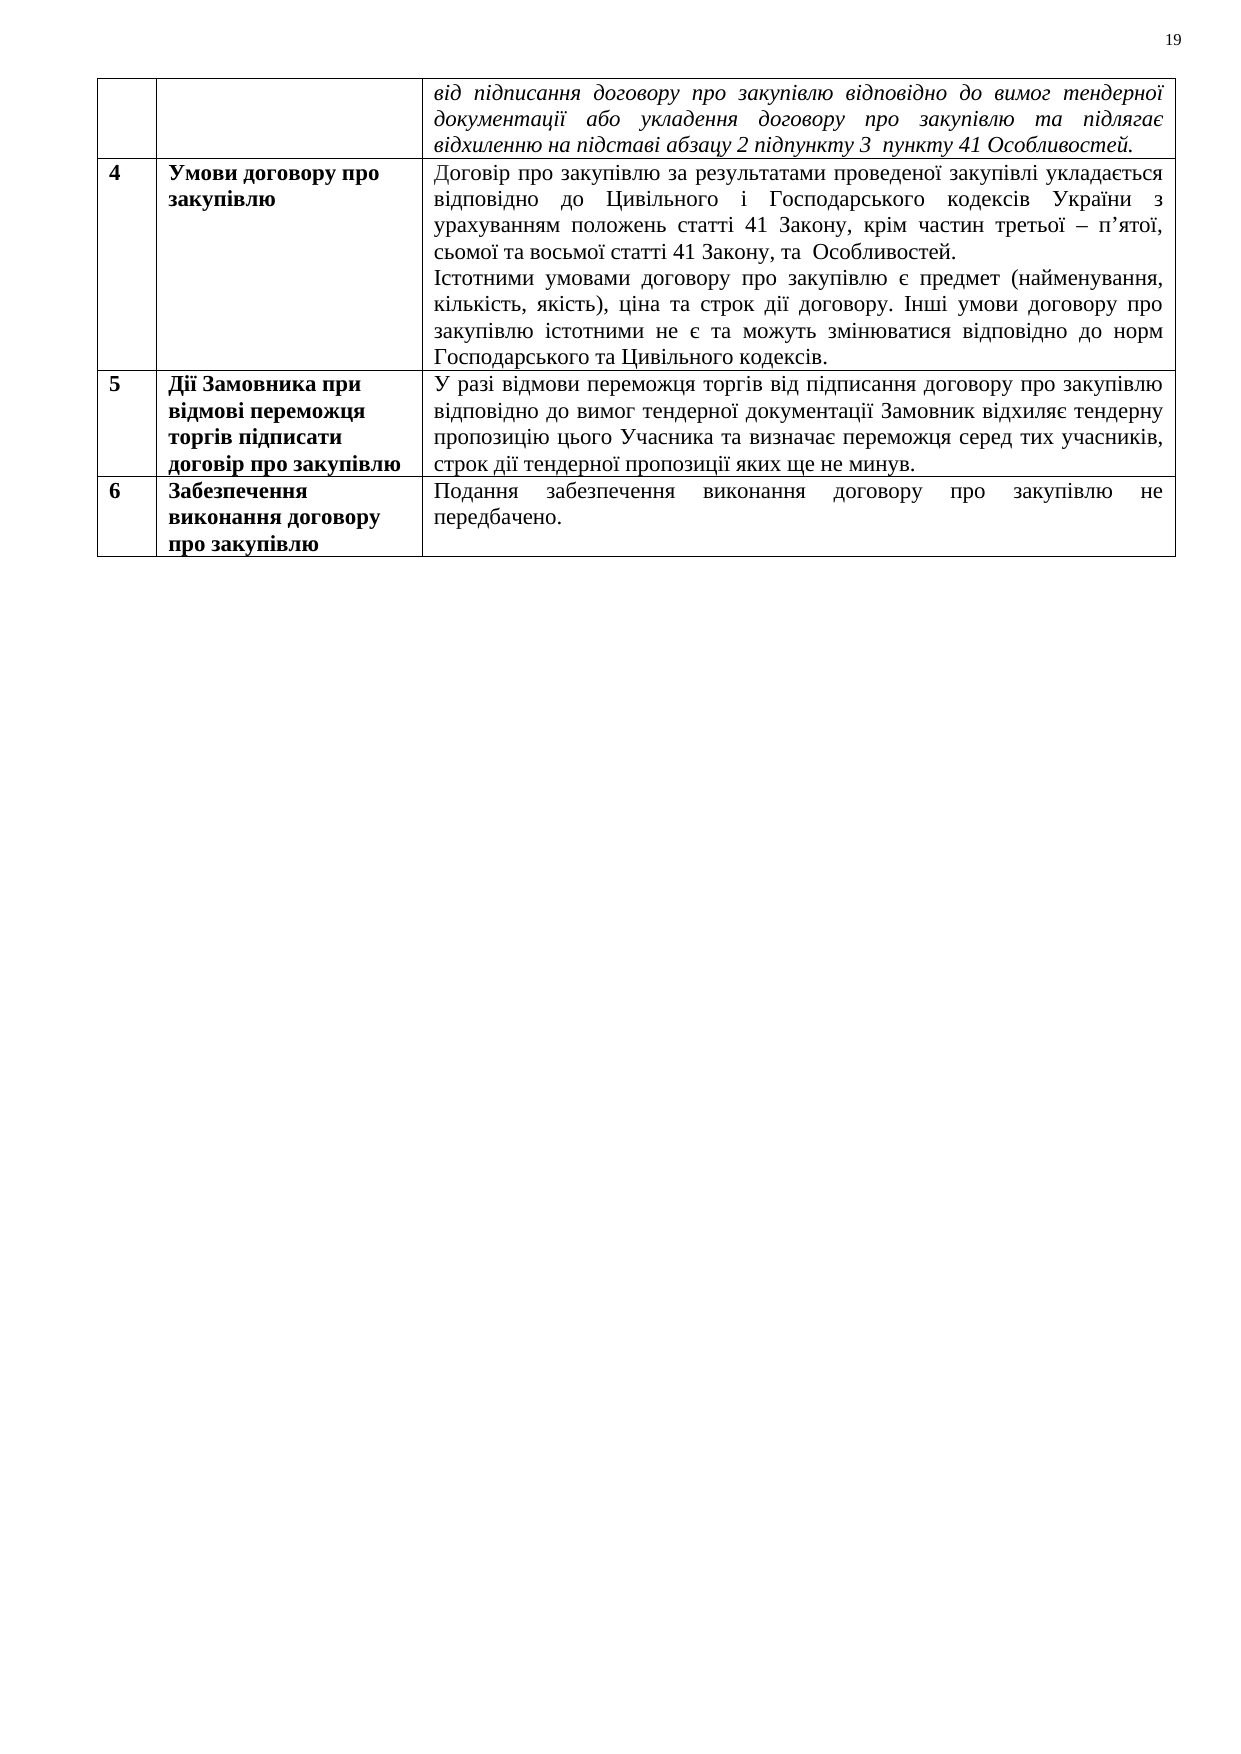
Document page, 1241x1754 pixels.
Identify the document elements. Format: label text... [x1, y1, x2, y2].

table_cell Договір про закупівлю за результатами проведеної закупівлі укладається відповідно до Цивільного і Господарського кодексів України з урахуванням положень статті 41 Закону, крім частин третьої – п’ятої, сьомої та восьмої статті 41 Закону, та Особливостей. Істотними умовами договору про закупівлю є предмет (найменування, кількість, якість), ціна та строк дії договору. Інші умови договору про закупівлю істотними не є та можуть змінюватися відповідно до норм Господарського та Цивільного кодексів. [423, 159, 1175, 369]
table_cell 5 [98, 371, 156, 476]
table_cell 3 [98, 79, 156, 158]
table_cell Подання забезпечення виконання договору про закупівлю не передбачено. [423, 477, 1175, 556]
table_cell 4 [98, 159, 156, 369]
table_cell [157, 79, 422, 158]
table_cell Забезпечення виконання договору про закупівлю [157, 477, 422, 556]
table_cell У разі відмови переможця торгів від підписання договору про закупівлю відповідно до вимог тендерної документації Замовник відхиляє тендерну пропозицію цього Учасника та визначає переможця серед тих учасників, строк дії тендерної пропозиції яких ще не минув. [423, 371, 1175, 476]
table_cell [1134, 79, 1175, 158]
table_cell 6 [98, 477, 156, 556]
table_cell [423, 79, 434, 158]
table_cell Умови договору про закупівлю [157, 159, 422, 369]
table_cell Дії Замовника при відмові переможця торгів підписати договір про закупівлю [157, 371, 422, 476]
